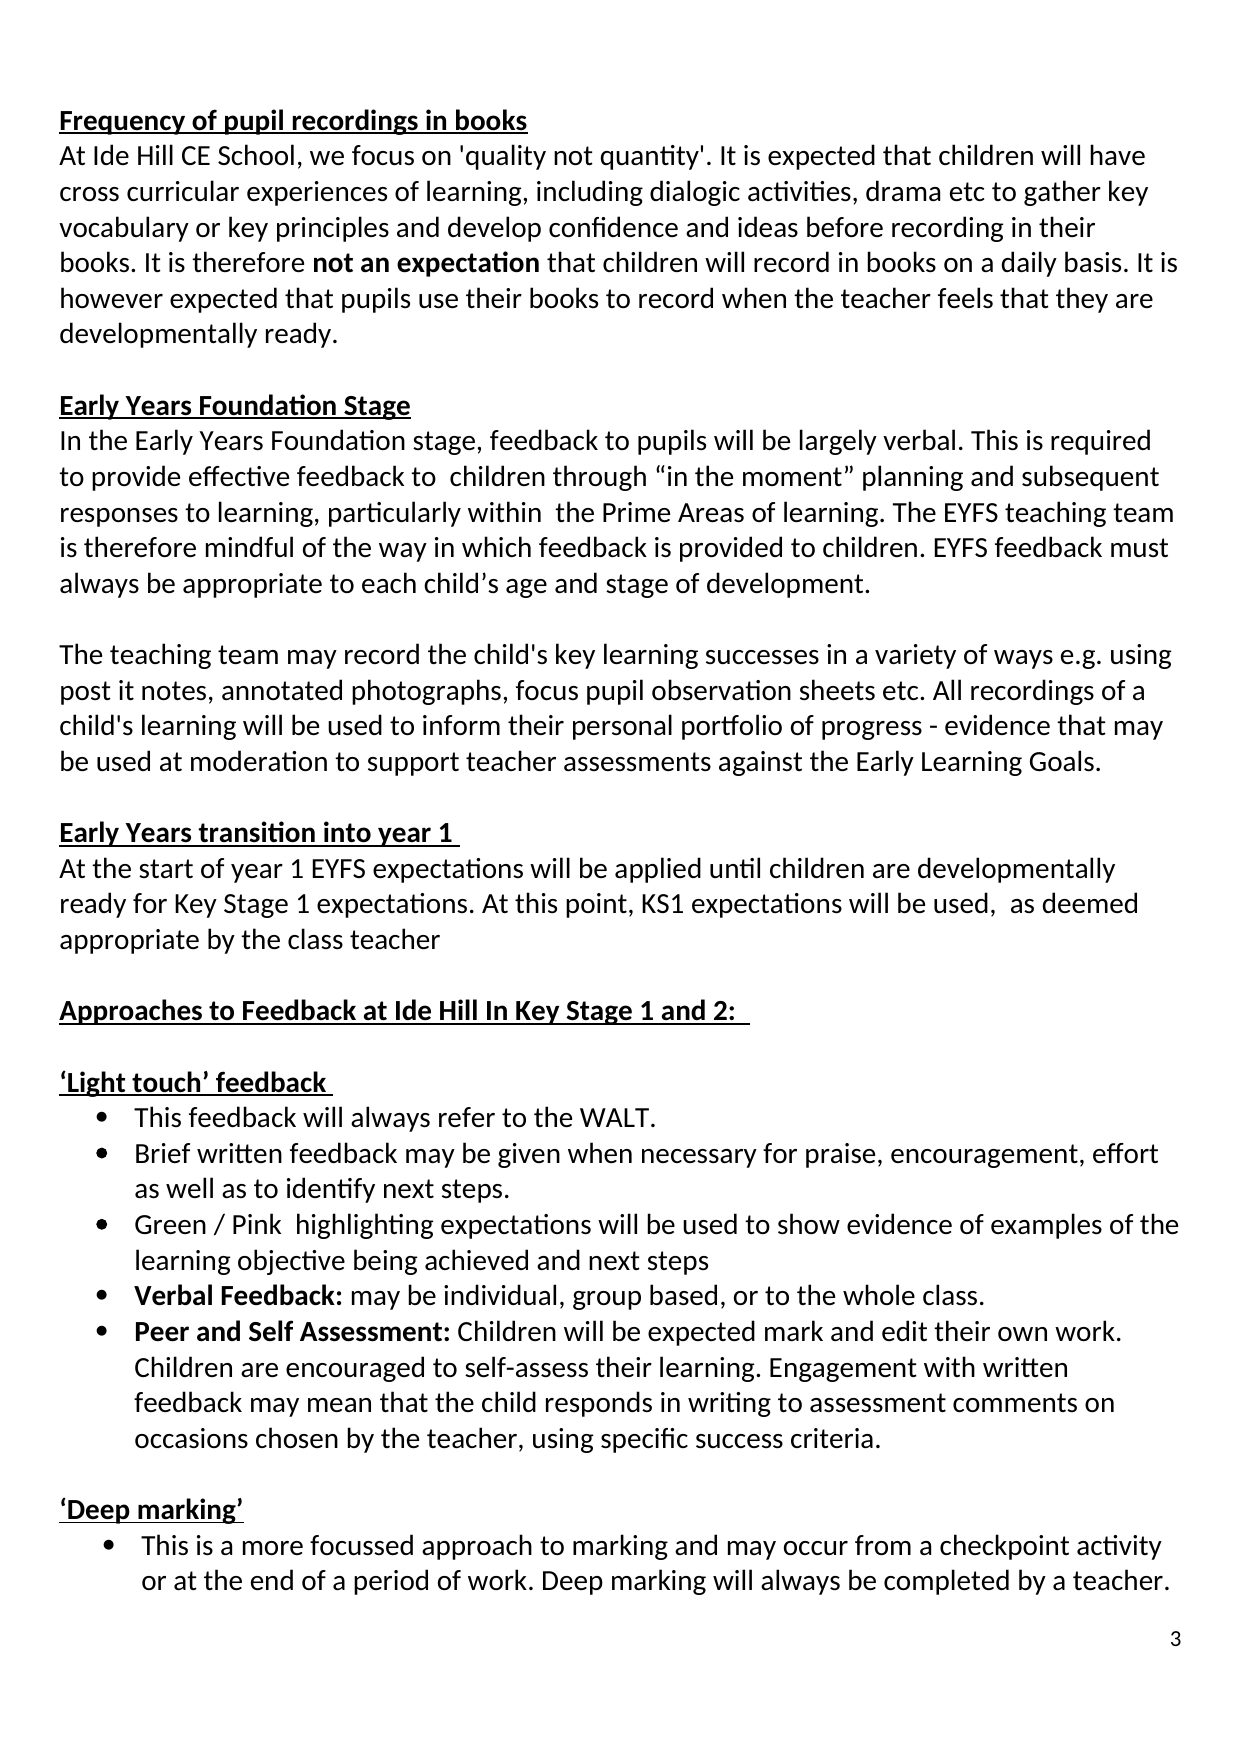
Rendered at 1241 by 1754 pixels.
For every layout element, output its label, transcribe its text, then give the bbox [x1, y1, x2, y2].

list Peer and Self Assessment: Children will be expected mark and edit their own work. Children are encouraged to self-assess their learning. Engagement with written feedback may mean that the child responds in writing to assessment comments on occasions chosen by the teacher, using specific success criteria. [97, 1313, 1181, 1456]
list Brief written feedback may be given when necessary for praise, encouragement, effort as well as to identify next steps. [97, 1135, 1181, 1206]
text Early Years transition into year 1 [59, 814, 1181, 850]
list Verbal Feedback: may be individual, group based, or to the whole class. [97, 1277, 1181, 1313]
list This feedback will always refer to the WALT. [97, 1099, 1181, 1135]
text In the Early Years Foundation stage, feedback to pupils will be largely verbal. This is required to provide effective feedback to children through “in the moment” planning and subsequent responses to learning, particularly within the Prime Areas of learning. The EYFS teaching team is therefore mindful of the way in which feedback is provided to children. EYFS feedback must always be appropriate to each child’s age and stage of development. [59, 422, 1181, 601]
text Frequency of pupil recordings in books [59, 102, 1181, 137]
text Approaches to Feedback at Ide Hill In Key Stage 1 and 2: [59, 992, 1181, 1028]
text Early Years Foundation Stage [59, 387, 1181, 422]
text At Ide Hill CE School, we focus on 'quality not quantity'. It is expected that children will have cross curricular experiences of learning, including dialogic activities, drama etc to gather key vocabulary or key principles and develop confidence and ideas before recording in their books. It is therefore not an expectation that children will record in books on a daily basis. It is however expected that pupils use their books to record when the teacher feels that they are developmentally ready. [59, 137, 1181, 351]
text ‘Light touch’ feedback [59, 1064, 1181, 1099]
list Green / Pink highlighting expectations will be used to show evidence of examples of the learning objective being achieved and next steps [97, 1206, 1181, 1277]
text ‘Deep marking’ [59, 1491, 1181, 1527]
text At the start of year 1 EYFS expectations will be applied until children are developmentally ready for Key Stage 1 expectations. At this point, KS1 expectations will be used, as deemed appropriate by the class teacher [59, 850, 1181, 957]
text The teaching team may record the child's key learning successes in a variety of ways e.g. using post it notes, annotated photographs, focus pupil observation sheets etc. All recordings of a child's learning will be used to inform their personal portfolio of progress - evidence that may be used at moderation to support teacher assessments against the Early Learning Goals. [59, 636, 1181, 779]
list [103, 1527, 1181, 1598]
